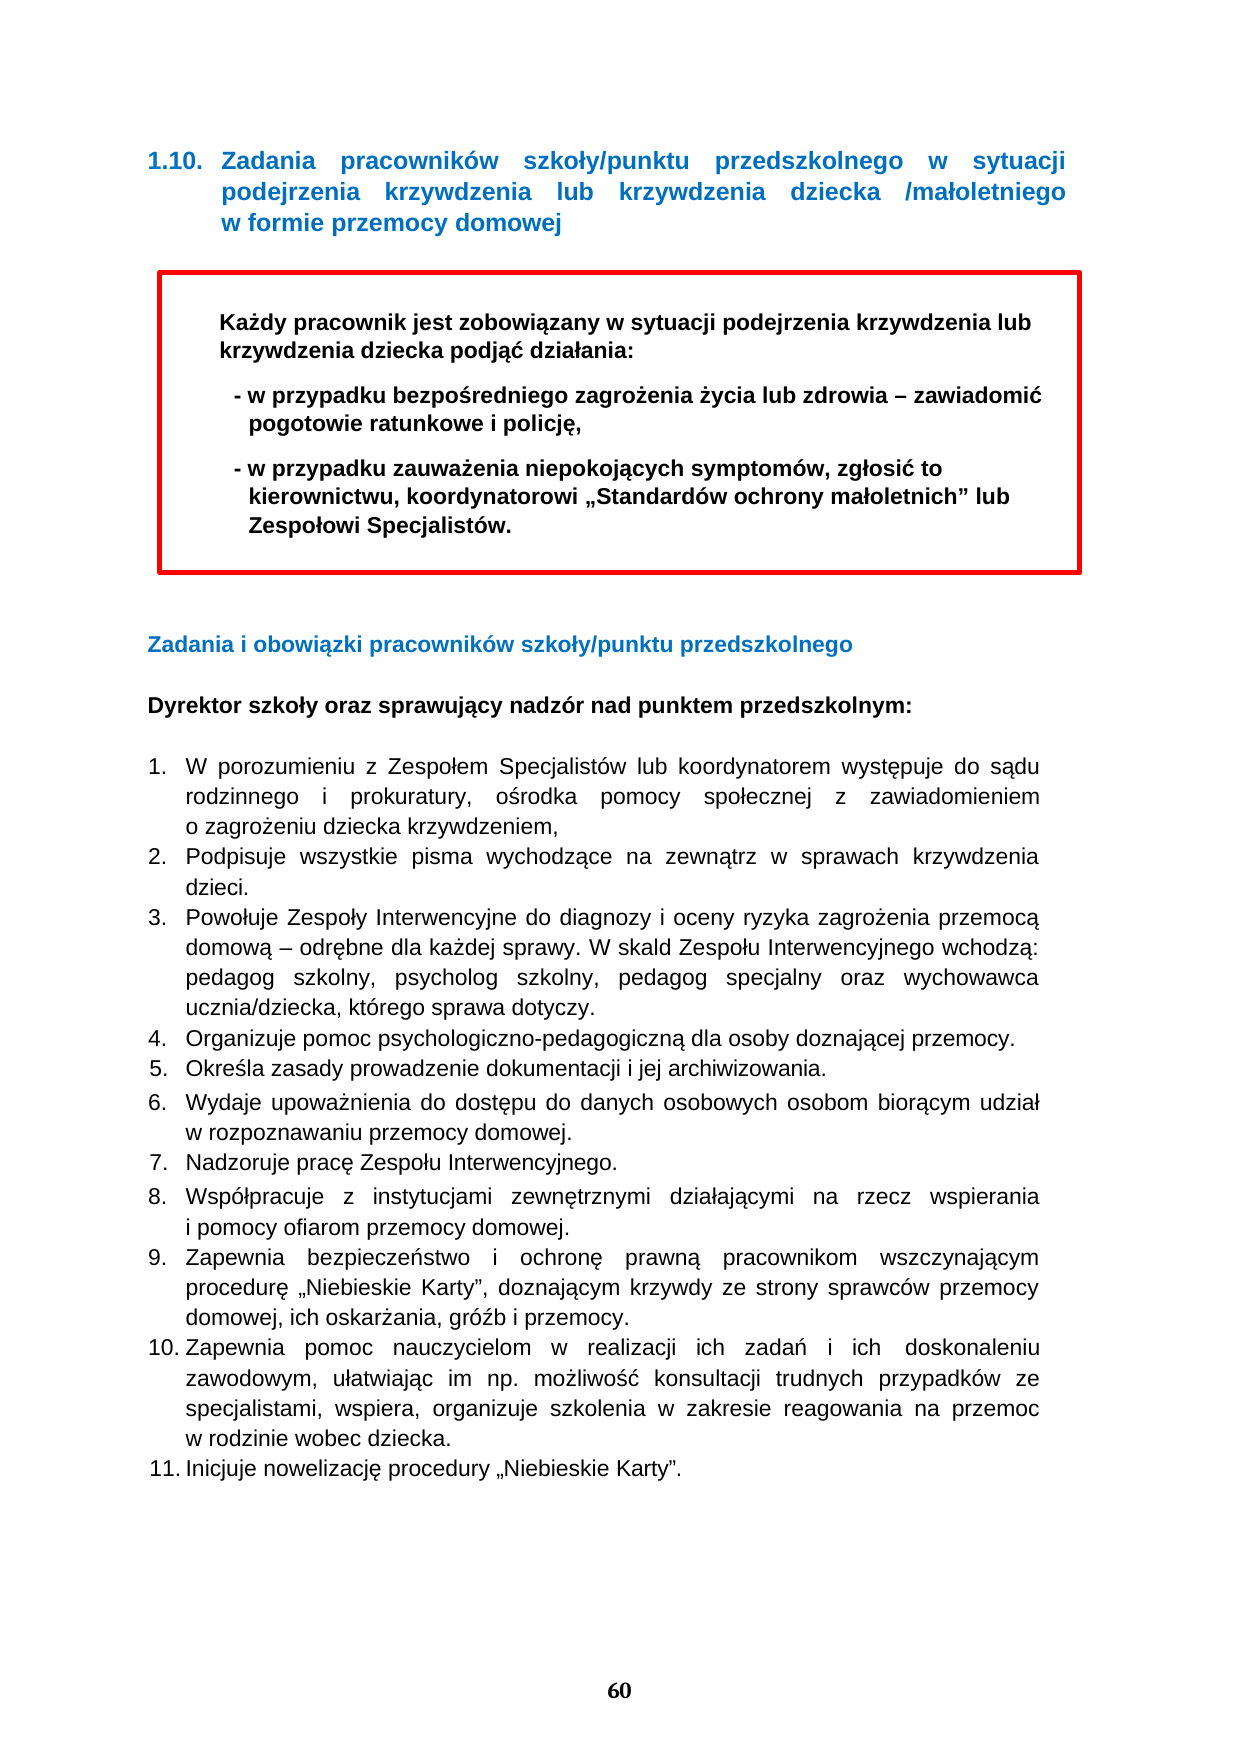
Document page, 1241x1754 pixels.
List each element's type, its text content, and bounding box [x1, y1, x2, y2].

text Zadania i obowiązki pracowników szkoły/punktu przedszkolnego [147, 631, 1079, 658]
list Zapewnia pomoc nauczycielom w realizacji ich zadań i ich doskonaleniu zawodowym, ułatwiając im np. możliwość konsultacji trudnych przypadków ze specjalistami, wspiera, organizuje szkolenia w zakresie reagowania na przemoc w rodzinie wobec dziecka. [148, 1334, 1040, 1451]
list Określa zasady prowadzenie dokumentacji i jej archiwizowania. [149, 1055, 1207, 1081]
list Organizuje pomoc psychologiczno-pedagogiczną dla osoby doznającej przemocy. [148, 1024, 1040, 1051]
list Współpracuje z instytucjami zewnętrznymi działającymi na rzecz wspierania i pomocy ofiarom przemocy domowej. [148, 1183, 1040, 1240]
list Wydaje upoważnienia do dostępu do danych osobowych osobom biorącym udział w rozpoznawaniu przemocy domowej. [148, 1089, 1040, 1145]
list Powołuje Zespoły Interwencyjne do diagnozy i oceny ryzyka zagrożenia przemocą domową – odrębne dla każdej sprawy. W skald Zespołu Interwencyjnego wchodzą: pedagog szkolny, psycholog szkolny, pedagog specjalny oraz wychowawca ucznia/dziecka, którego sprawa dotyczy. [148, 904, 1039, 1021]
subtitle Zadania pracowników szkoły/punktu przedszkolnego w sytuacji podejrzenia krzywdzenia lub krzywdzenia dziecka /małoletniego w formie przemocy domowej [147, 146, 1066, 236]
list Inicjuje nowelizację procedury „Niebieskie Karty”. [149, 1455, 1207, 1482]
list Podpisuje wszystkie pisma wychodzące na zewnątrz w sprawach krzywdzenia dzieci. [148, 843, 1039, 900]
text Dyrektor szkoły oraz sprawujący nadzór nad punktem przedszkolnym: [147, 692, 1079, 718]
list W porozumieniu z Zespołem Specjalistów lub koordynatorem występuje do sądu rodzinnego i prokuratury, ośrodka pomocy społecznej z zawiadomieniem o zagrożeniu dziecka krzywdzeniem, [148, 753, 1040, 839]
list Nadzoruje pracę Zespołu Interwencyjnego. [149, 1149, 1207, 1176]
list Zapewnia bezpieczeństwo i ochronę prawną pracownikom wszczynającym procedurę „Niebieskie Karty”, doznającym krzywdy ze strony sprawców przemocy domowej, ich oskarżania, gróźb i przemocy. [148, 1244, 1040, 1331]
